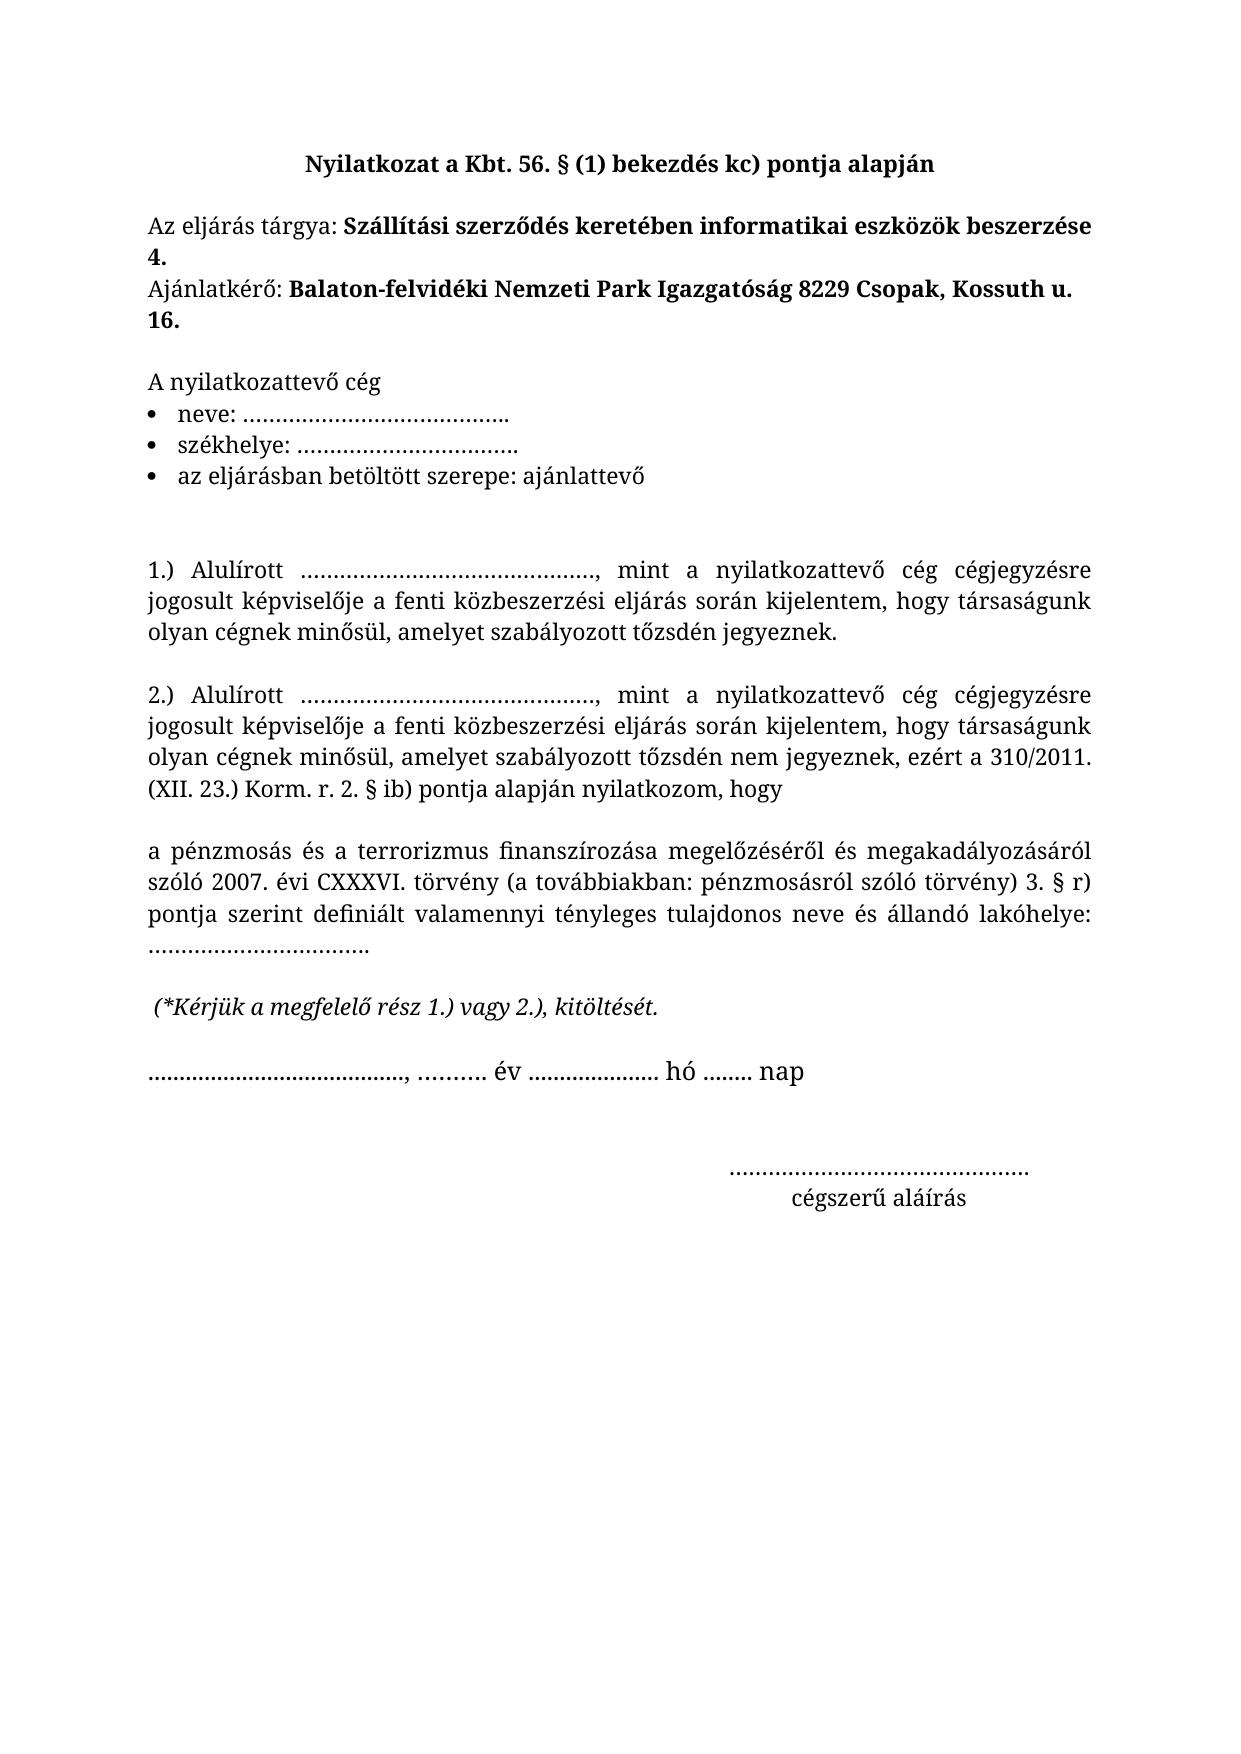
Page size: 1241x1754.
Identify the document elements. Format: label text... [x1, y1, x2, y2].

text a pénzmosás és a terrorizmus finanszírozása megelőzéséről és megakadályozásáról szóló 2007. évi CXXXVI. törvény (a továbbiakban: pénzmosásról szóló törvény) 3. § r) pontja szerint definiált valamennyi tényleges tulajdonos neve és állandó lakóhelye: ……………………………. [148, 835, 1093, 960]
text Az eljárás tárgya: Szállítási szerződés keretében informatikai eszközök beszerzése 4. [148, 210, 1093, 273]
list székhelye: ……………………………. [148, 429, 1093, 460]
text cégszerű aláírás [148, 1182, 1093, 1213]
text 1.) Alulírott ………………………………………, mint a nyilatkozattevő cég cégjegyzésre jogosult képviselője a fenti közbeszerzési eljárás során kijelentem, hogy társaságunk olyan cégnek minősül, amelyet szabályozott tőzsdén jegyeznek. [148, 554, 1093, 648]
list neve: ………………………………….. [148, 398, 1093, 429]
text A nyilatkozattevő cég [148, 366, 1093, 398]
text ........................................., ………. év ..................... hó ........ nap [148, 1054, 1093, 1088]
text ………………………………………. [148, 1150, 1093, 1182]
text Nyilatkozat a Kbt. 56. § (1) bekezdés kc) pontja alapján [148, 148, 1093, 179]
text 2.) Alulírott ………………………………………, mint a nyilatkozattevő cég cégjegyzésre jogosult képviselője a fenti közbeszerzési eljárás során kijelentem, hogy társaságunk olyan cégnek minősül, amelyet szabályozott tőzsdén nem jegyeznek, ezért a 310/2011. (XII. 23.) Korm. r. 2. § ib) pontja alapján nyilatkozom, hogy [148, 679, 1093, 804]
text (*Kérjük a megfelelő rész 1.) vagy 2.), kitöltését. [148, 991, 1093, 1023]
text Ajánlatkérő: Balaton-felvidéki Nemzeti Park Igazgatóság 8229 Csopak, Kossuth u. 16. [148, 273, 1093, 335]
list az eljárásban betöltött szerepe: ajánlattevő [148, 460, 1093, 491]
